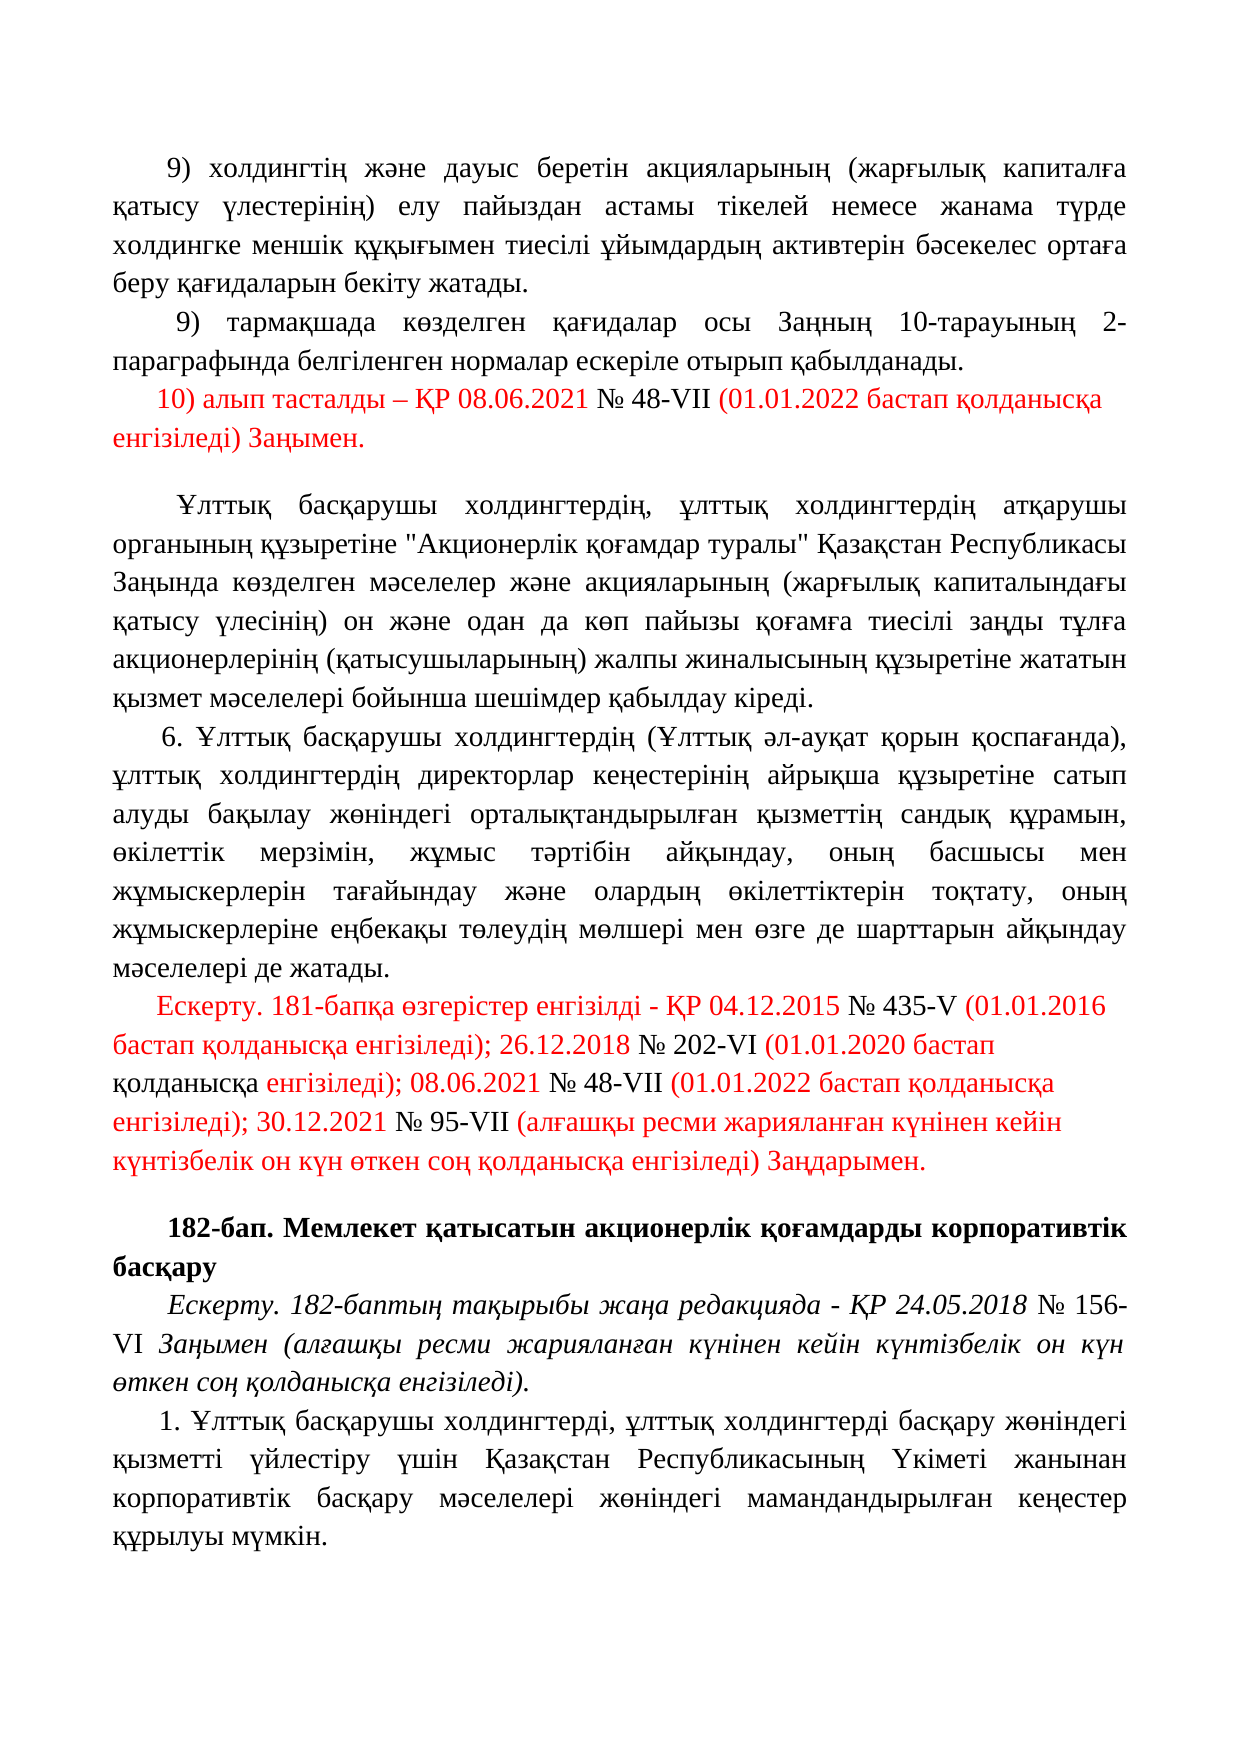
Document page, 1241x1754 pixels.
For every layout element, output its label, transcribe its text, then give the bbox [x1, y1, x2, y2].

text 10) алып тасталды – ҚР 08.06.2021 № 48-VII (01.01.2022 бастап қолданысқа енгізіледі) Заңымен. [112, 381, 1128, 483]
text Ескерту. 181-бапқа өзгерістер енгізілді - ҚР 04.12.2015 № 435-V (01.01.2016 бастап қолданысқа енгізіледі); 26.12.2018 № 202-VI (01.01.2020 бастап қолданысқа енгізіледі); 08.06.2021 № 48-VII (01.01.2022 бастап қолданысқа енгізіледі); 30.12.2021 № 95-VII (алғашқы ресми жарияланған күнінен кейін күнтізбелік он күн өткен соң қолданысқа енгізіледі) Заңдарымен. [112, 988, 1128, 1206]
text 9) холдингтің және дауыс беретін акцияларының (жарғылық капиталға қатысу үлестерінің) елу пайыздан астамы тікелей немесе жанама түрде холдингке меншік құқығымен тиесілі ұйымдардың активтерін бәсекелес ортаға беру қағидаларын бекіту жатады. [112, 150, 1128, 299]
text 9) тармақшада көзделген қағидалар осы Заңның 10-тарауының 2-параграфында белгіленген нормалар ескеріле отырып қабылданады. [112, 304, 1128, 376]
text 182-бап. Мемлекет қатысатын акционерлік қоғамдарды корпоративтік басқару [112, 1210, 1128, 1282]
text Ұлттық басқарушы холдингтердің, ұлттық холдингтердің атқарушы органының құзыретіне "Акционерлік қоғамдар туралы" Қазақстан Республикасы Заңында көзделген мәселелер және акцияларының (жарғылық капиталындағы қатысу үлесінің) он және одан да көп пайызы қоғамға тиесілі заңды тұлға акционерлерінің (қатысушыларының) жалпы жиналысының құзыретіне жататын қызмет мәселелері бойынша шешімдер қабылдау кіреді. [112, 487, 1128, 714]
text 6. Ұлттық басқарушы холдингтердің (Ұлттық әл-ауқат қорын қоспағанда), ұлттық холдингтердің директорлар кеңестерінің айрықша құзыретіне сатып алуды бақылау жөніндегі орталықтандырылған қызметтің сандық құрамын, өкілеттік мерзімін, жұмыс тәртібін айқындау, оның басшысы мен жұмыскерлерін тағайындау және олардың өкілеттіктерін тоқтату, оның жұмыскерлеріне еңбекақы төлеудің мөлшері мен өзге де шарттарын айқындау мәселелері де жатады. [112, 719, 1128, 983]
text Ескерту. 182-баптың тақырыбы жаңа редакцияда - ҚР 24.05.2018 № 156-VI Заңымен (алғашқы ресми жарияланған күнінен кейін күнтізбелік он күн өткен соң қолданысқа енгізіледі). [112, 1287, 1128, 1398]
text 1. Ұлттық басқарушы холдингтерді, ұлттық холдингтерді басқару жөніндегі қызметті үйлестіру үшін Қазақстан Республикасының Үкіметі жанынан корпоративтік басқару мәселелері жөніндегі мамандандырылған кеңестер құрылуы мүмкін. [112, 1403, 1128, 1552]
